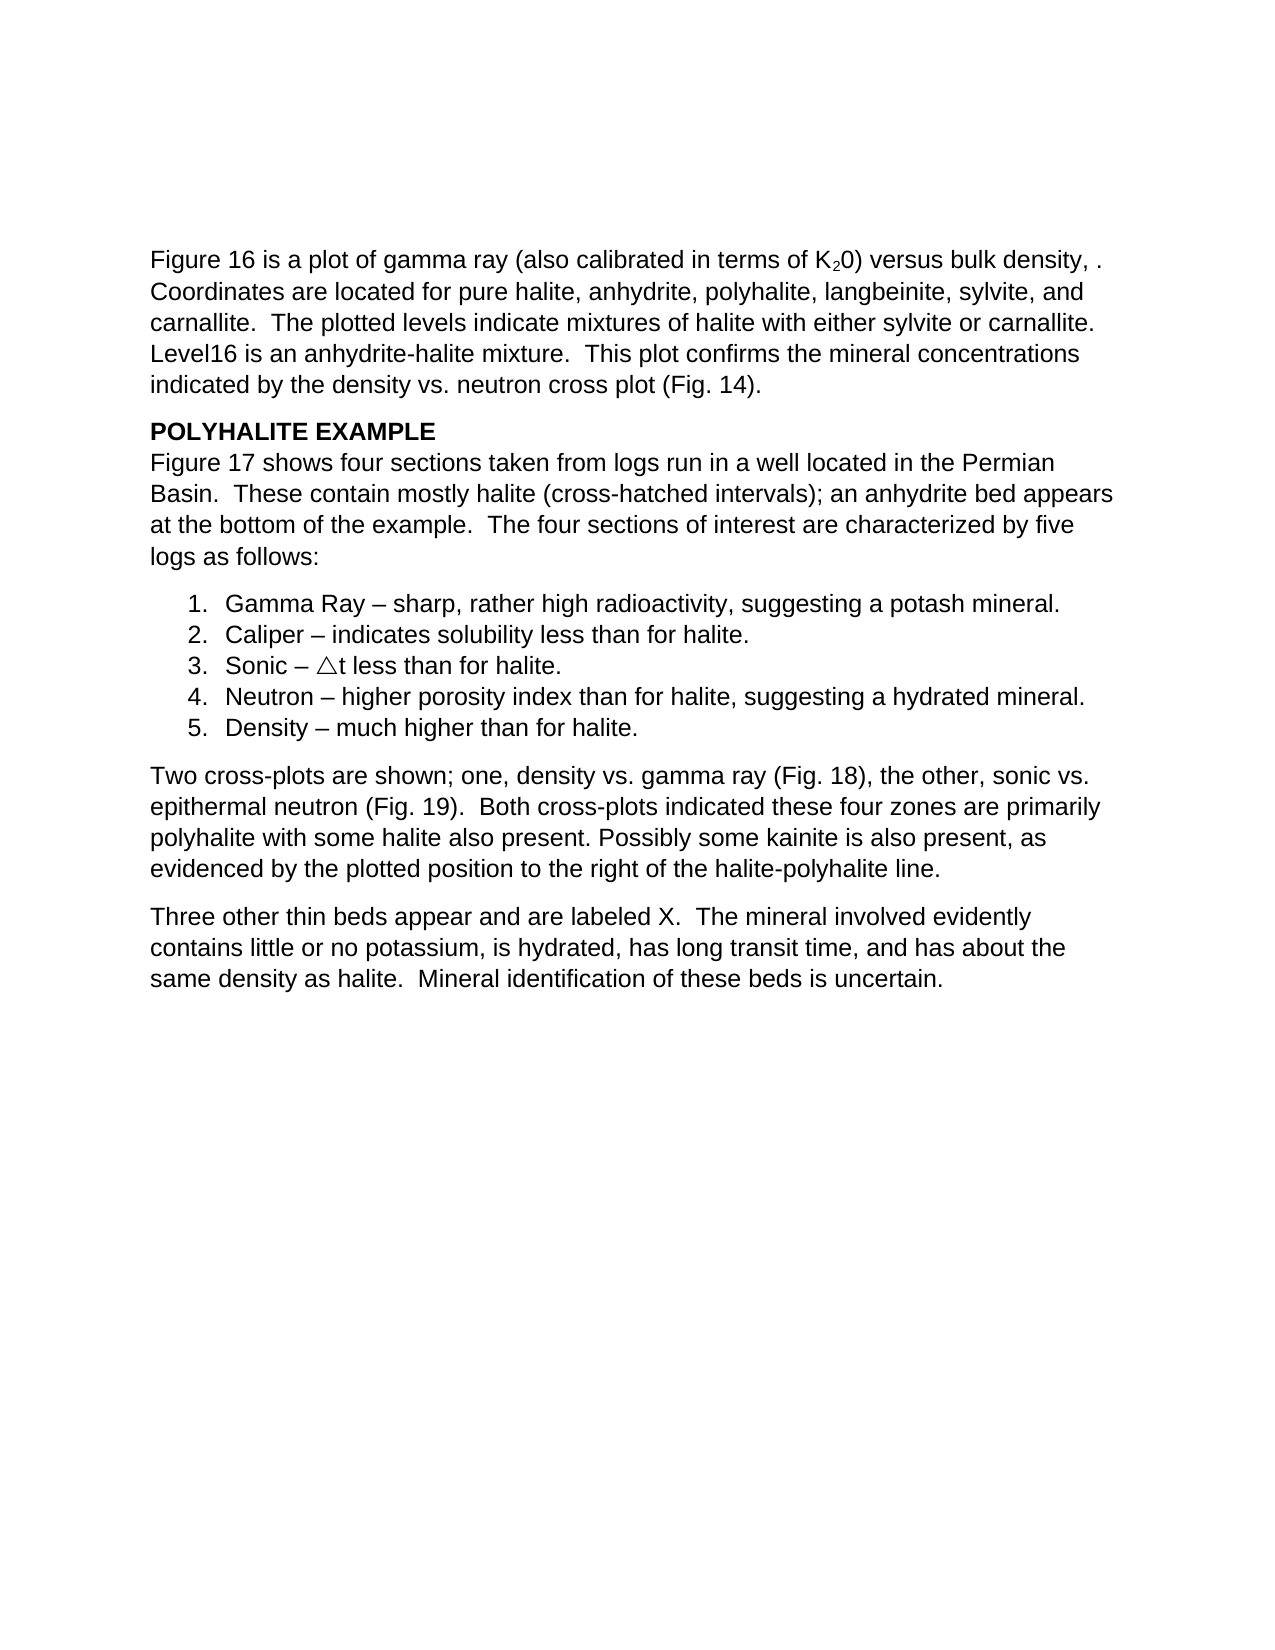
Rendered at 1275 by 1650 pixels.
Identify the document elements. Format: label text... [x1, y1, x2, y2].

list Density – much higher than for halite. [187, 713, 1125, 742]
list Gamma Ray – sharp, rather high radioactivity, suggesting a potash mineral. [187, 589, 1125, 618]
list Caliper – indicates solubility less than for halite. [187, 620, 1125, 649]
text Two cross-plots are shown; one, density vs. gamma ray (Fig. 18), the other, sonic vs. epithermal neutron (Fig. 19). Both cross-plots indicated these four zones are primarily polyhalite with some halite also present. Possibly some kainite is also present, as evidenced by the plotted position to the right of the halite-polyhalite line. [150, 761, 1125, 883]
text Three other thin beds appear and are labeled X. The mineral involved evidently contains little or no potassium, is hydrated, has long transit time, and has about the same density as halite. Mineral identification of these beds is uncertain. [150, 902, 1125, 993]
list Sonic – t less than for halite. [187, 651, 1125, 680]
text Figure 16 is a plot of gamma ray (also calibrated in terms of K20) versus bulk density, . Coordinates are located for pure halite, anhydrite, polyhalite, langbeinite, sylvite, and carnallite. The plotted levels indicate mixtures of halite with either sylvite or carnallite. Level16 is an anhydrite-halite mixture. This plot confirms the mineral concentrations indicated by the density vs. neutron cross plot (Fig. 14). [150, 245, 1125, 398]
text POLYHALITE EXAMPLE Figure 17 shows four sections taken from logs run in a well located in the Permian Basin. These contain mostly halite (cross-hatched intervals); an anhydrite bed appears at the bottom of the example. The four sections of interest are characterized by five logs as follows: [150, 417, 1125, 570]
list Neutron – higher porosity index than for halite, suggesting a hydrated mineral. [187, 682, 1125, 711]
